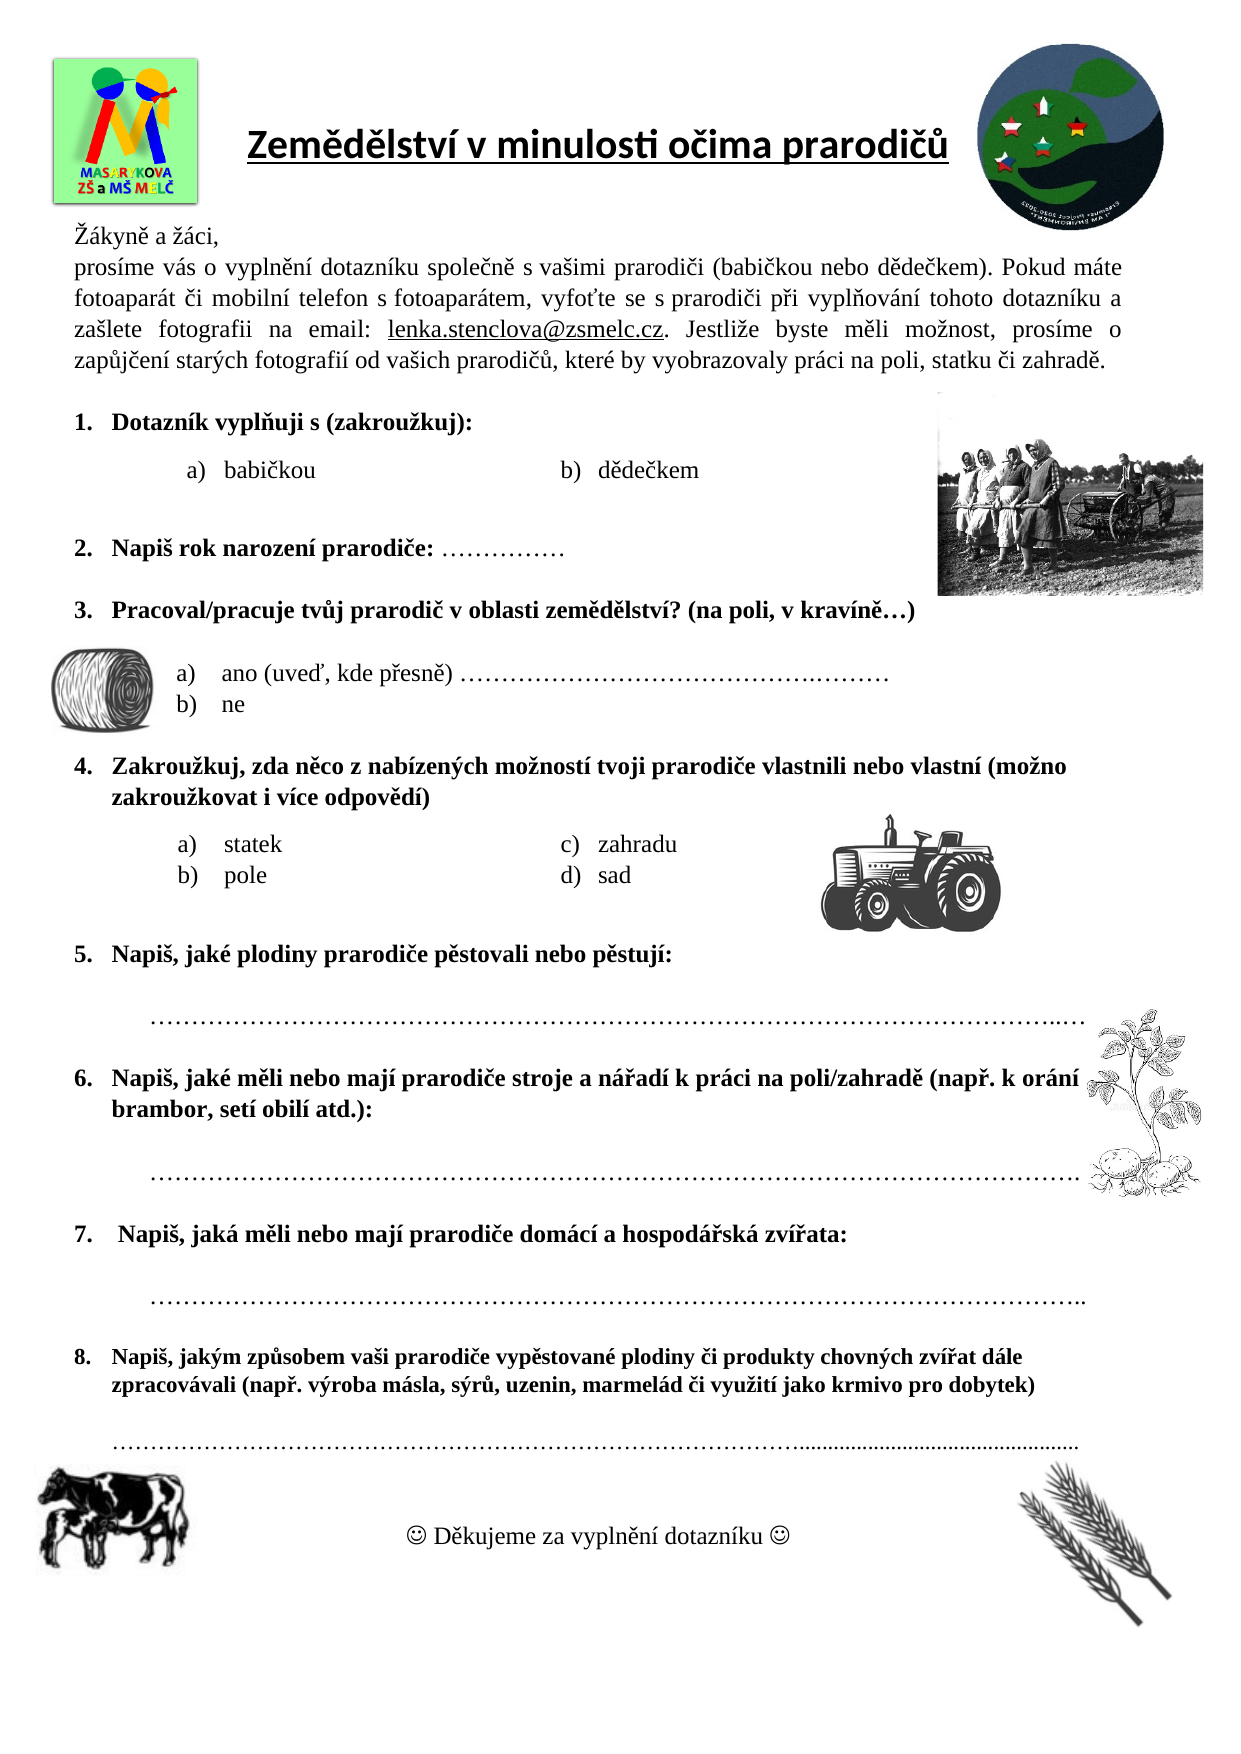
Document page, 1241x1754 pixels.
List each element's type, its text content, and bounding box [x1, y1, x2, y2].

text prosíme vás o vyplnění dotazníku společně s vašimi prarodiči (babičkou nebo dědečkem). Pokud máte fotoaparát či mobilní telefon s fotoaparátem, vyfoťte se s prarodiči při vyplňování tohoto dotazníku a zašlete fotografii na email: lenka.stenclova@zsmelc.cz. Jestliže byste měli možnost, prosíme o zapůjčení starých fotografií od vašich prarodičů, které by vyobrazovaly práci na poli, statku či zahradě. [74, 252, 1122, 374]
list ………………………………………………………………………………………………..… [149, 1001, 1122, 1030]
text Děkujeme za vyplnění dotazníku [74, 1521, 1122, 1550]
list pole [177, 861, 374, 889]
list zahradu [560, 829, 748, 858]
text Žákyně a žáci, [74, 221, 1122, 249]
list …………………………………………………………………………………………………. [149, 1157, 1122, 1185]
picture [1009, 1454, 1201, 1640]
list Napiš, jaké měli nebo mají prarodiče stroje a nářadí k práci na poli/zahradě (např. k orání brambor, setí obilí atd.): [74, 1063, 1122, 1123]
list Napiš, jakým způsobem vaši prarodiče vypěstované plodiny či produkty chovných zvířat dále zpracovávali (např. výroba másla, sýrů, uzenin, marmelád či využití jako krmivo pro dobytek) [74, 1343, 1122, 1398]
picture [937, 392, 1204, 596]
list Dotazník vyplňuji s (zakroužkuj): [74, 407, 937, 436]
list ………………………………………………………………………………................................................. [111, 1428, 1122, 1454]
list ………………………………………………………………………………………………….. [149, 1281, 1122, 1309]
list Napiš, jaká měli nebo mají prarodiče domácí a hospodářská zvířata: [74, 1219, 1122, 1247]
list babičkou [186, 455, 374, 483]
picture [1081, 1003, 1207, 1204]
list Pracoval/pracuje tvůj prarodič v oblasti zemědělství? (na poli, v kravíně…) [74, 596, 1122, 624]
picture [975, 40, 1167, 232]
list sad [560, 861, 748, 889]
picture [816, 811, 1004, 936]
picture [48, 54, 202, 209]
list Zakroužkuj, zda něco z nabízených možností tvoji prarodiče vlastnili nebo vlastní (možno zakroužkovat i více odpovědí) [74, 751, 1122, 811]
list ano (uveď, kde přesně) …………………………………….……… [149, 658, 1122, 686]
list statek [177, 829, 374, 858]
list Napiš rok narození prarodiče: …………… [74, 533, 937, 562]
list ne [149, 689, 1122, 717]
list Napiš, jaké plodiny prarodiče pěstovali nebo pěstují: [74, 939, 1122, 968]
text Zemědělství v minulosti očima prarodičů [74, 118, 1122, 169]
picture [50, 643, 165, 736]
picture [34, 1463, 200, 1578]
list dědečkem [560, 455, 748, 483]
